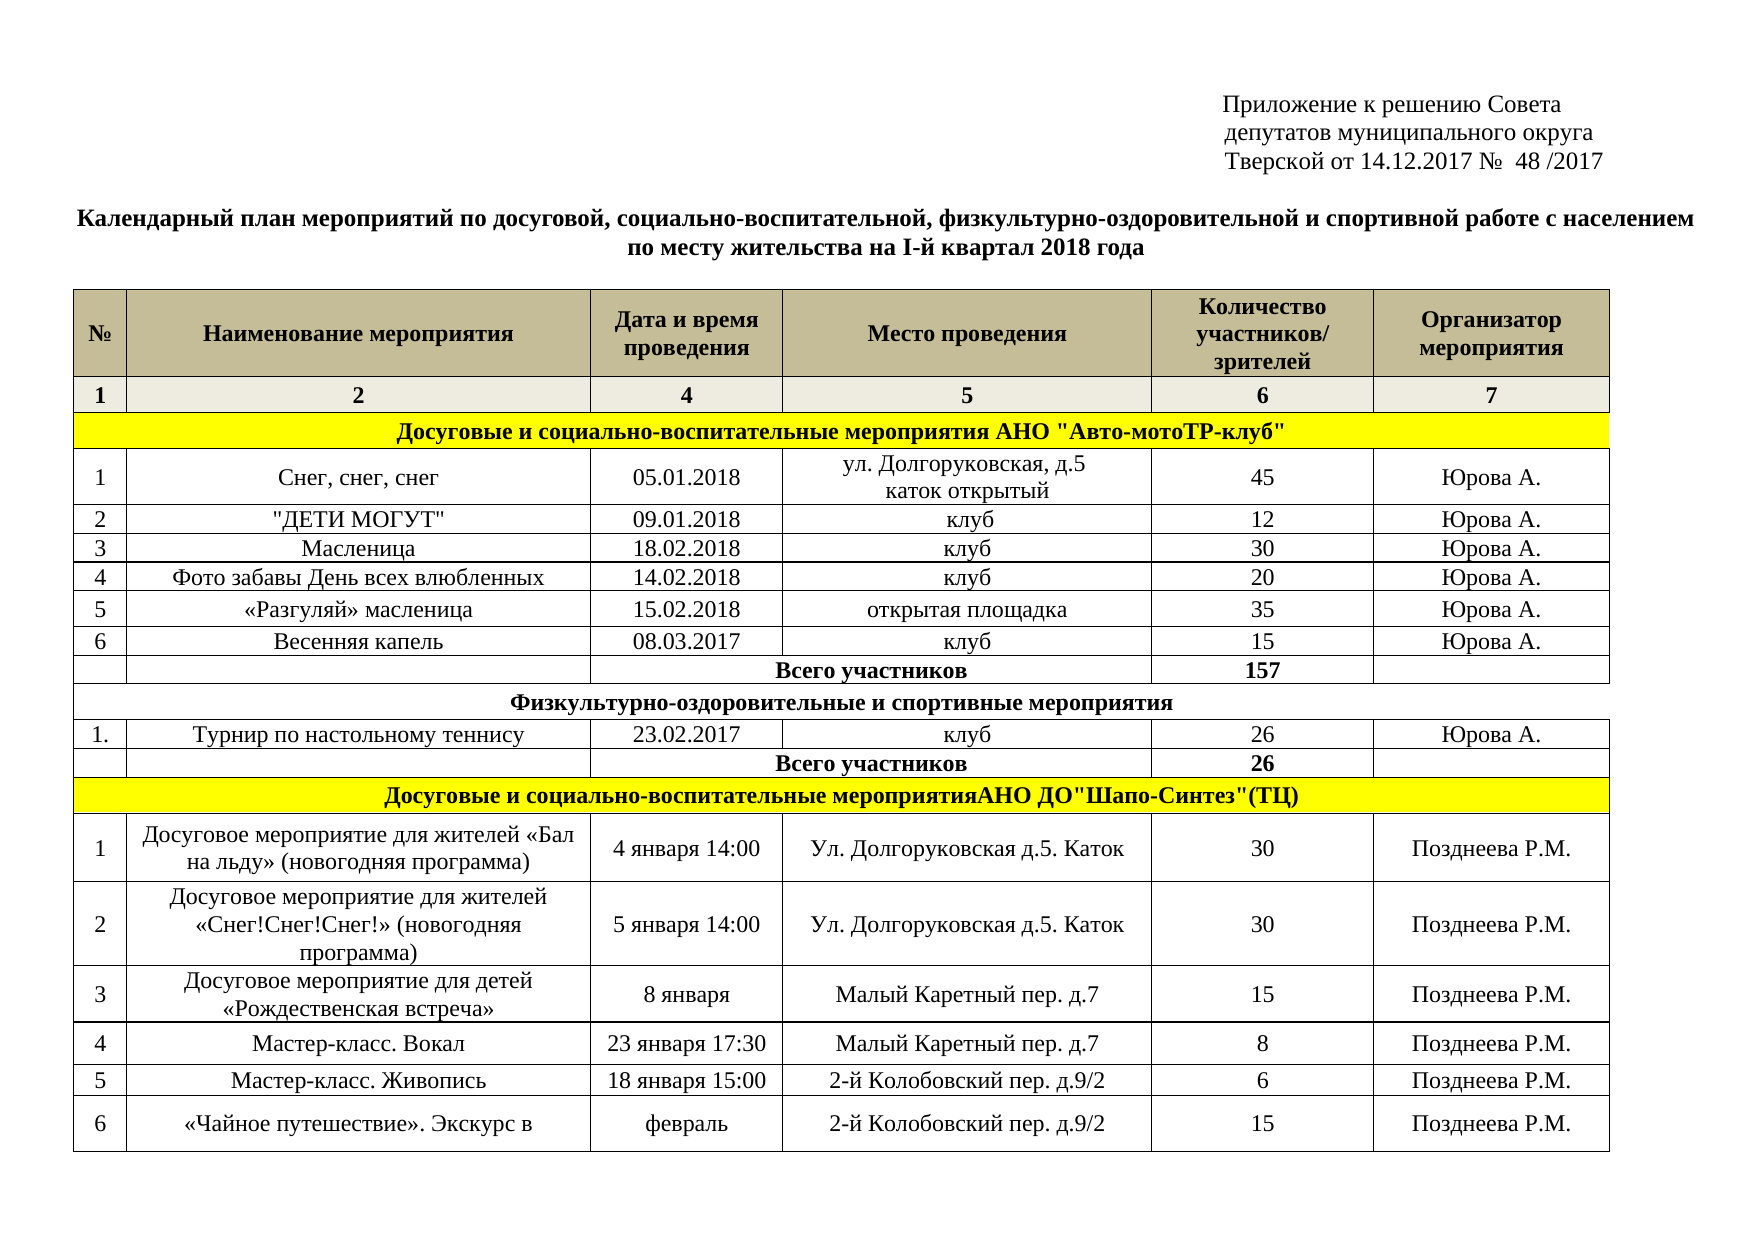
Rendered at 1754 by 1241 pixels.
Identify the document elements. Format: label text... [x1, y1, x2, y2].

table_cell клуб [783, 720, 1151, 748]
table_cell 15.02.2018 [591, 591, 782, 626]
table_cell 6 [1152, 1065, 1373, 1095]
table_cell Досуговые и социально-воспитательные мероприятия АНО "Авто-мотоТР-клуб" [74, 413, 1609, 448]
table_cell [74, 749, 126, 777]
table_cell 8 [1152, 1023, 1373, 1063]
table_cell 5 [74, 591, 126, 626]
table_cell 4 [74, 1023, 126, 1063]
table_cell Юрова А. [1374, 591, 1609, 626]
table_cell февраль [591, 1096, 782, 1151]
table_cell 2 [127, 377, 590, 412]
table_cell 30 [1152, 534, 1373, 561]
table_cell Весенняя капель [127, 627, 590, 655]
table_cell 6 [74, 627, 126, 655]
table_cell Ул. Долгоруковская д.5. Каток [783, 882, 1151, 965]
table_cell 08.03.2017 [591, 627, 782, 655]
text Приложение к решению Совета [118, 89, 1636, 117]
text депутатов муниципального округа [118, 117, 1636, 146]
table_cell [1374, 656, 1609, 683]
table_cell Юрова А. [1374, 563, 1609, 590]
table_cell 12 [1152, 505, 1373, 533]
table_header Количество участников/ зрителей [1152, 290, 1373, 376]
table_cell Ул. Долгоруковская д.5. Каток [783, 814, 1151, 881]
table_header № [74, 290, 126, 376]
table_cell [127, 656, 590, 683]
table_cell 6 [74, 1096, 126, 1151]
table_cell Позднеева Р.М. [1374, 1065, 1609, 1095]
table_cell 30 [1152, 882, 1373, 965]
table_cell Позднеева Р.М. [1374, 1023, 1609, 1063]
table_cell Юрова А. [1374, 534, 1609, 561]
table_cell 20 [1152, 563, 1373, 590]
table_cell [127, 749, 590, 777]
table_cell 15 [1152, 627, 1373, 655]
table_header Место проведения [783, 290, 1151, 376]
table_cell [74, 656, 126, 683]
table_cell 35 [1152, 591, 1373, 626]
table_cell Юрова А. [1374, 627, 1609, 655]
table_cell Досуговое мероприятие для детей «Рождественская встреча» [127, 966, 590, 1021]
table_cell Позднеева Р.М. [1374, 882, 1609, 965]
table_cell 1 [74, 814, 126, 881]
table_cell 18 января 15:00 [591, 1065, 782, 1095]
table_cell Всего участников [591, 656, 1151, 683]
table_cell "ДЕТИ МОГУТ" [127, 505, 590, 533]
table_cell 18.02.2018 [591, 534, 782, 561]
table_cell 5 [74, 1065, 126, 1095]
table_cell Позднеева Р.М. [1374, 966, 1609, 1021]
table_cell 15 [1152, 1096, 1373, 1151]
table_cell Масленица [127, 534, 590, 561]
table_cell 5 [783, 377, 1151, 412]
table_cell Малый Каретный пер. д.7 [783, 1023, 1151, 1063]
table_cell 26 [1152, 749, 1373, 777]
table_cell 23 января 17:30 [591, 1023, 782, 1063]
table_cell Юрова А. [1374, 449, 1609, 504]
table_cell Мастер-класс. Живопись [127, 1065, 590, 1095]
table_cell Позднеева Р.М. [1374, 1096, 1609, 1151]
table_cell 7 [1374, 377, 1609, 412]
table_cell 1 [74, 449, 126, 504]
table_cell открытая площадка [783, 591, 1151, 626]
table_cell 4 [591, 377, 782, 412]
table_cell [1374, 749, 1609, 777]
table_cell 2 [74, 505, 126, 533]
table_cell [127, 1096, 590, 1151]
table_cell клуб [783, 505, 1151, 533]
table_cell 1. [74, 720, 126, 748]
table_header Организатор мероприятия [1374, 290, 1609, 376]
table_cell 3 [74, 534, 126, 561]
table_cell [783, 1096, 1151, 1151]
table_cell ул. Долгоруковская, д.5 каток открытый [783, 449, 1151, 504]
table_cell 15 [1152, 966, 1373, 1021]
table_cell клуб [783, 563, 1151, 590]
table_cell 45 [1152, 449, 1373, 504]
table_cell «Разгуляй» масленица [127, 591, 590, 626]
table_cell Досуговые и социально-воспитательные мероприятияАНО ДО"Шапо-Синтез"(ТЦ) [74, 778, 1609, 812]
table_cell 26 [1152, 720, 1373, 748]
table_cell Снег, снег, снег [127, 449, 590, 504]
table_cell клуб [783, 627, 1151, 655]
table_cell Юрова А. [1374, 505, 1609, 533]
table_cell 2 [74, 882, 126, 965]
table_cell Юрова А. [1374, 720, 1609, 748]
table_cell Досуговое мероприятие для жителей «Бал на льду» (новогодняя программа) [127, 814, 590, 881]
table_cell 3 [74, 966, 126, 1021]
table_cell Досуговое мероприятие для жителей «Снег!Снег!Снег!» (новогодняя программа) [127, 882, 590, 965]
table_cell Турнир по настольному теннису [127, 720, 590, 748]
table_cell 1 [74, 377, 126, 412]
table_cell Фото забавы День всех влюбленных [127, 563, 590, 590]
table_cell Физкультурно-оздоровительные и спортивные мероприятия [74, 684, 1609, 719]
table_cell клуб [783, 534, 1151, 561]
table_cell 30 [1152, 814, 1373, 881]
table_cell 6 [1152, 377, 1373, 412]
table_cell 8 января [591, 966, 782, 1021]
table_cell Всего участников [591, 749, 1151, 777]
table_cell 23.02.2017 [591, 720, 782, 748]
table_header Наименование мероприятия [127, 290, 590, 376]
table_cell 157 [1152, 656, 1373, 683]
table_cell 09.01.2018 [591, 505, 782, 533]
table_cell 4 января 14:00 [591, 814, 782, 881]
text Тверской от 14.12.2017 № 48 /2017 [118, 146, 1636, 175]
table_header Календарный план мероприятий по досуговой, социально-воспитательной, физкультурно-оздоровительной и спортивной работе с населением по месту жительства на I-й квартал 2018 года [59, 203, 1713, 260]
table_cell 2-й Колобовский пер. д.9/2 [783, 1065, 1151, 1095]
table_cell 05.01.2018 [591, 449, 782, 504]
table_header Дата и время проведения [591, 290, 782, 376]
table_cell Малый Каретный пер. д.7 [783, 966, 1151, 1021]
table_cell Позднеева Р.М. [1374, 814, 1609, 881]
table_cell 5 января 14:00 [591, 882, 782, 965]
table_cell Мастер-класс. Вокал [127, 1023, 590, 1063]
table_cell 14.02.2018 [591, 563, 782, 590]
table_cell 4 [74, 563, 126, 590]
